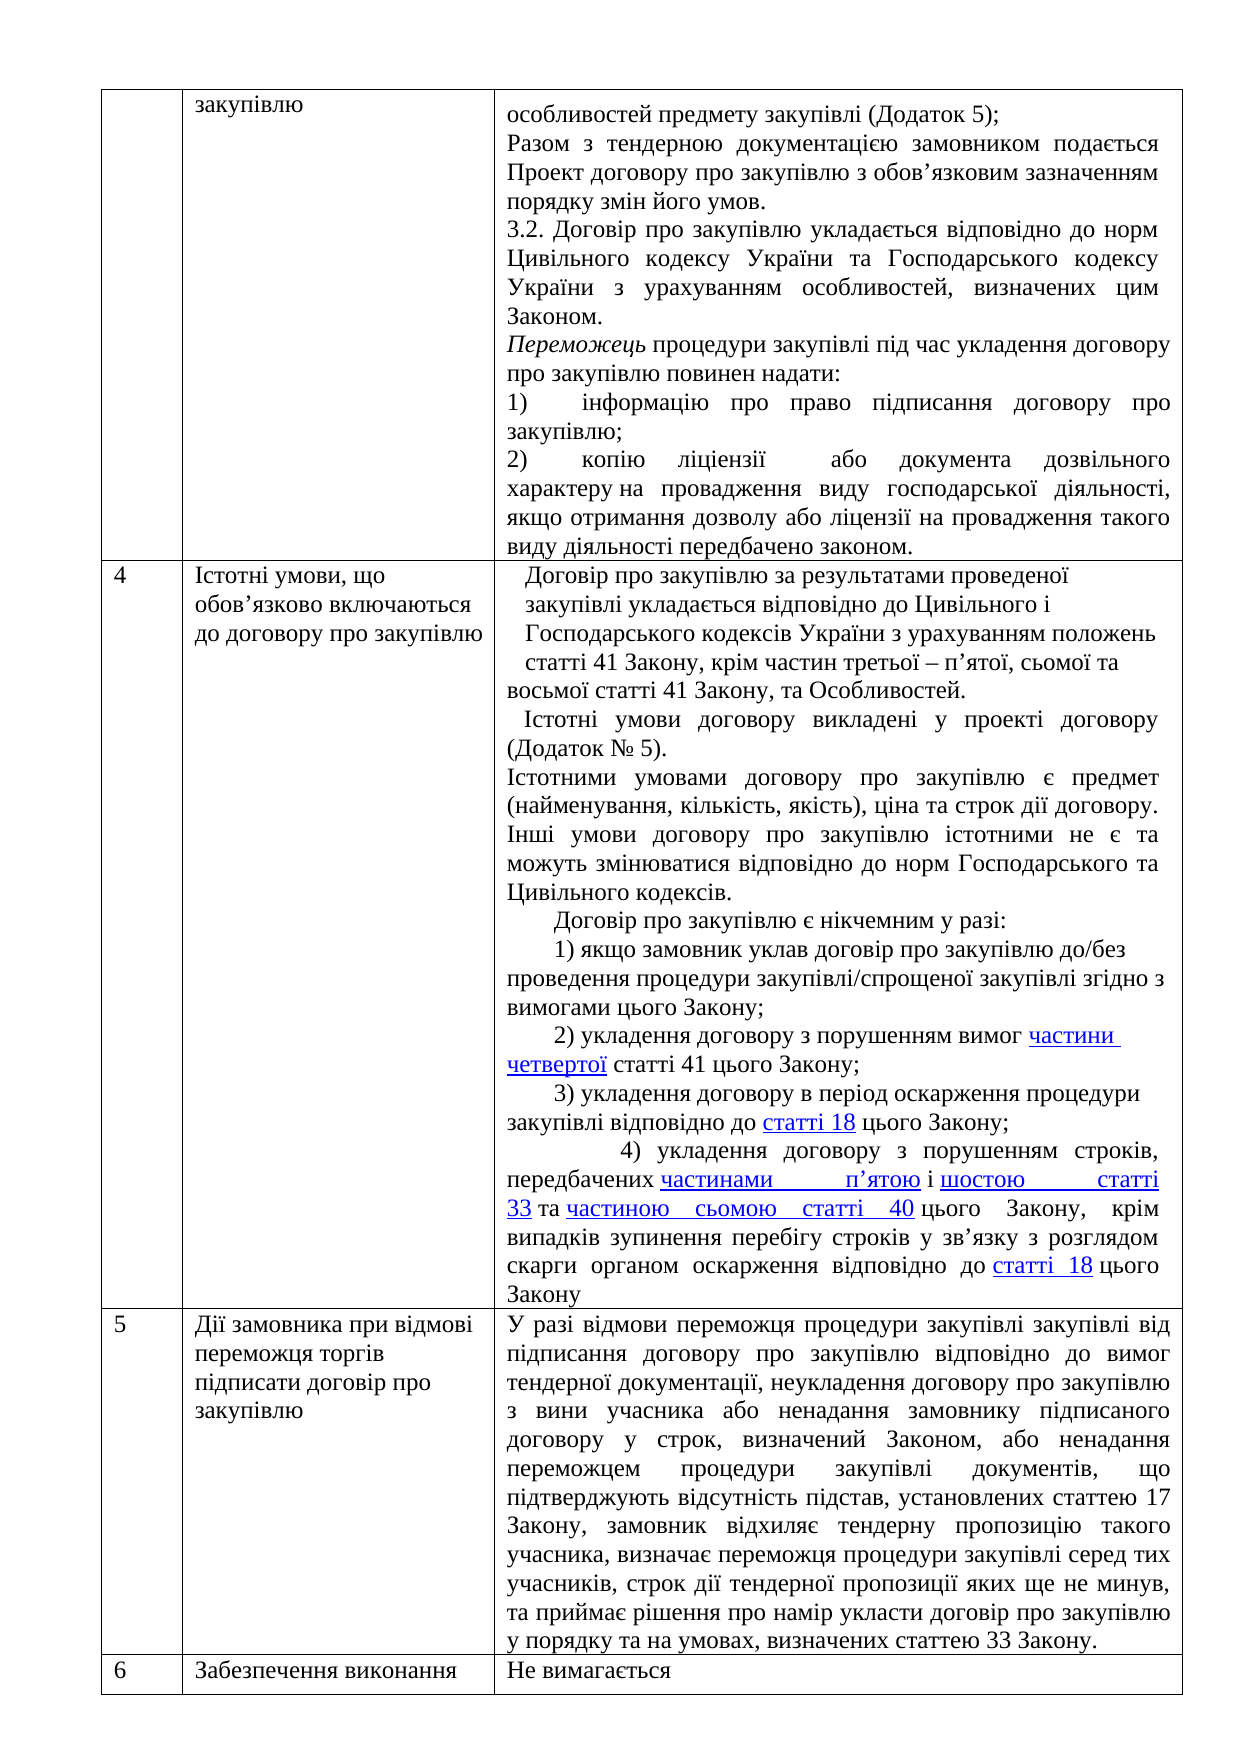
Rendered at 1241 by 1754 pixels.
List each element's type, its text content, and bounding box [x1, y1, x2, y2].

table_cell 4 [102, 561, 182, 1308]
table_cell У разі відмови переможця процедури закупівлі закупівлі від підписання договору про закупівлю відповідно до вимог тендерної документації, неукладення договору про закупівлю з вини учасника або ненадання замовнику підписаного договору у строк, визначений Законом, або ненадання переможцем процедури закупівлі документів, що підтверджують відсутність підстав, установлених статтею 17 Закону, замовник відхиляє тендерну пропозицію такого учасника, визначає переможця процедури закупівлі серед тих учасників, строк дії тендерної пропозиції яких ще не минув, та приймає рішення про намір укласти договір про закупівлю у порядку та на умовах, визначених статтею 33 Закону. [495, 1309, 1182, 1654]
table_cell 3 [102, 90, 182, 559]
table_cell Договір про закупівлю за результатами проведеної закупівлі укладається відповідно до Цивільного і Господарського кодексів України з урахуванням положень статті 41 Закону, крім частин третьої – п’ятої, сьомої та восьмої статті 41 Закону, та Особливостей. Істотні умови договору викладені у проекті договору (Додаток № 5). Істотними умовами договору про закупівлю є предмет (найменування, кількість, якість), ціна та строк дії договору. Інші умови договору про закупівлю істотними не є та можуть змінюватися відповідно до норм Господарського та Цивільного кодексів. Договір про закупівлю є нікчемним у разі: 1) якщо замовник уклав договір про закупівлю до/без проведення процедури закупівлі/спрощеної закупівлі згідно з вимогами цього Закону; 2) укладення договору з порушенням вимог частини четвертої статті 41 цього Закону; 3) укладення договору в період оскарження процедури закупівлі відповідно до статті 18 цього Закону; 4) укладення договору з порушенням строків, передбачених частинами п’ятою і шостою статті 33 та частиною сьомою статті 40 цього Закону, крім випадків зупинення перебігу строків у зв’язку з розглядом скарги органом оскарження відповідно до статті 18 цього Закону [495, 561, 1182, 1308]
table_cell 6 [102, 1655, 182, 1694]
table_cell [183, 90, 494, 559]
table_cell 5 [102, 1309, 182, 1654]
table_cell Дії замовника при відмові переможця торгів підписати договір про закупівлю [183, 1309, 494, 1654]
table_cell Не вимагається [495, 1655, 1182, 1694]
table_cell Істотні умови, що обов’язково включаються до договору про закупівлю [183, 561, 494, 1308]
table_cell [183, 1655, 494, 1694]
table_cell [495, 90, 1182, 559]
